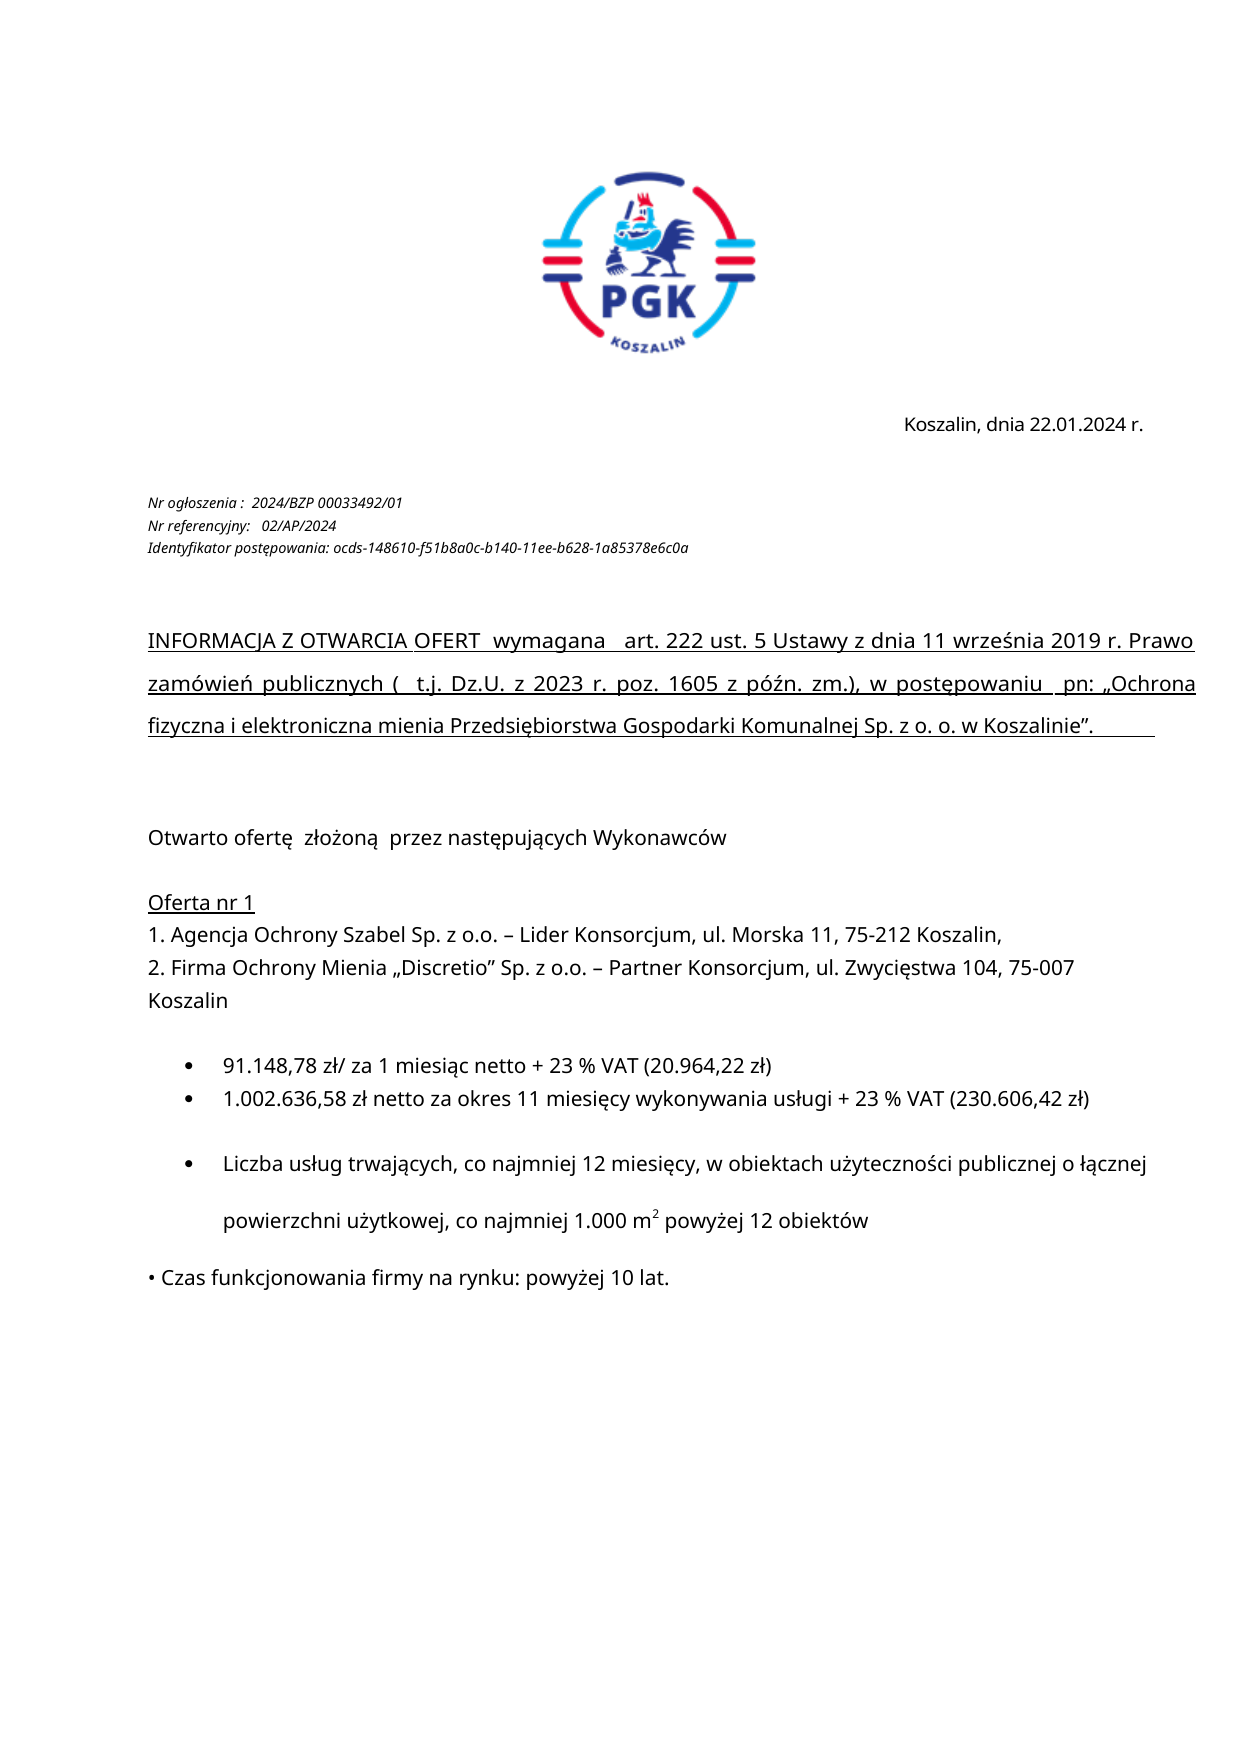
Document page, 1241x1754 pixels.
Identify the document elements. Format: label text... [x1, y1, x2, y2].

text 1. Agencja Ochrony Szabel Sp. z o.o. – Lider Konsorcjum, ul. Morska 11, 75-212 Koszalin, [148, 921, 1152, 949]
text Identyfikator postępowania: ocds-148610-f51b8a0c-b140-11ee-b628-1a85378e6c0a [148, 538, 1152, 558]
picture [498, 128, 801, 399]
list Liczba usług trwających, co najmniej 12 miesięcy, w obiektach użyteczności publicznej o łącznej powierzchni użytkowej, co najmniej 1.000 m2 powyżej 12 obiektów [185, 1149, 1152, 1234]
list 1.002.636,58 zł netto za okres 11 miesięcy wykonywania usługi + 23 % VAT (230.606,42 zł) [185, 1084, 1152, 1112]
text 2. Firma Ochrony Mienia „Discretio” Sp. z o.o. – Partner Konsorcjum, ul. Zwycięstwa 104, 75-007 Koszalin [148, 953, 1152, 1014]
text • Czas funkcjonowania firmy na rynku: powyżej 10 lat. [148, 1263, 1152, 1291]
text Nr ogłoszenia : 2024/BZP 00033492/01 [148, 493, 1152, 512]
text INFORMACJA Z OTWARCIA OFERT wymagana art. 222 ust. 5 Ustawy z dnia 11 września 2019 r. Prawo zamówień publicznych ( t.j. Dz.U. z 2023 r. poz. 1605 z późn. zm.), w postępowaniu pn: „Ochrona fizyczna i elektroniczna mienia Przedsiębiorstwa Gospodarki Komunalnej Sp. z o. o. w Koszalinie”. [148, 626, 1196, 740]
text Nr referencyjny: 02/AP/2024 [148, 515, 1152, 535]
text Koszalin, dnia 22.01.2024 r. [148, 411, 1144, 437]
text Otwarto ofertę złożoną przez następujących Wykonawców [148, 823, 1152, 851]
list 91.148,78 zł/ za 1 miesiąc netto + 23 % VAT (20.964,22 zł) [185, 1051, 1152, 1079]
text Oferta nr 1 [148, 888, 1152, 916]
